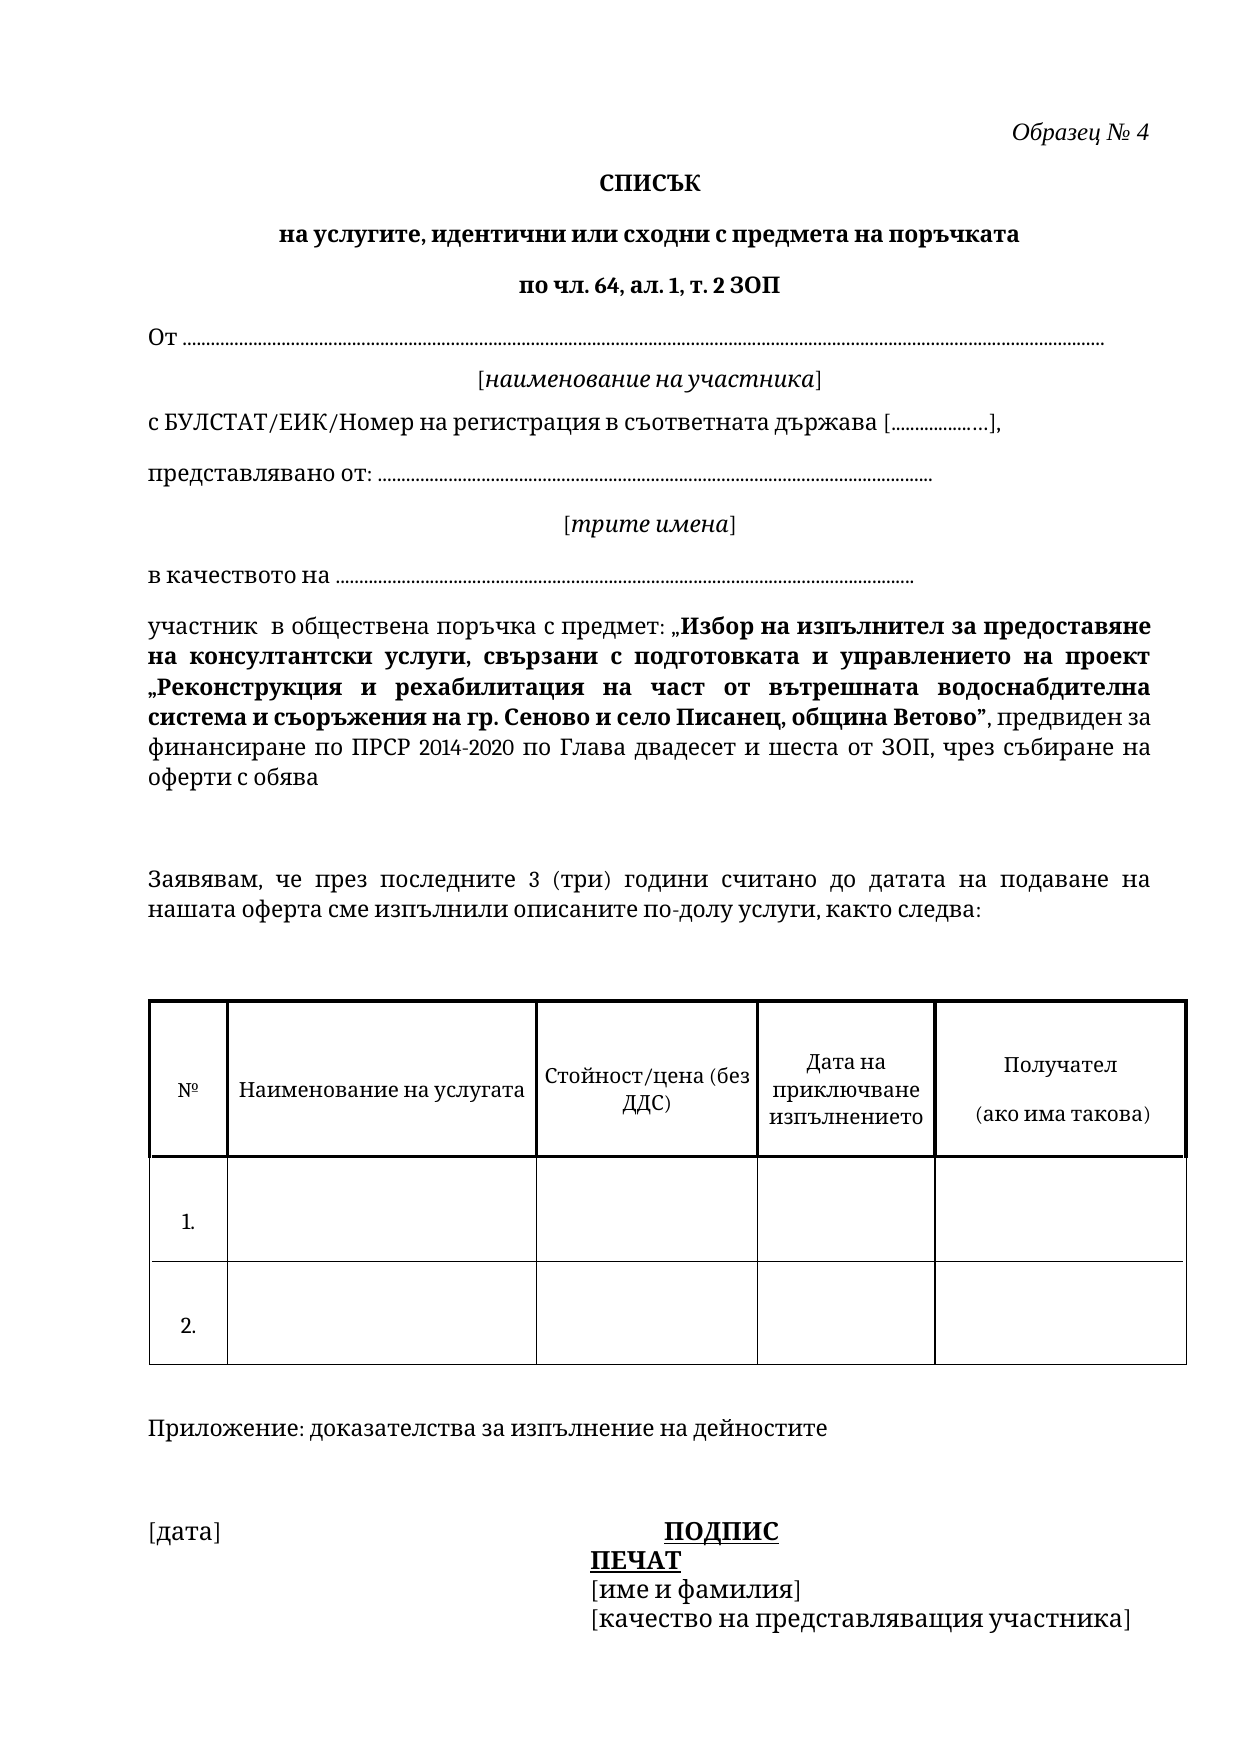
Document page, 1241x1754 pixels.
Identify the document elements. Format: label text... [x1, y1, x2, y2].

table_cell [537, 1158, 757, 1261]
table_header Получател (ако има такова) [937, 1003, 1184, 1155]
text От .................................................................................................................................................................................................... [148, 324, 1152, 351]
table_cell [537, 1262, 757, 1364]
text участник в обществена поръчка с предмет: „Избор на изпълнител за предоставяне на консултантски услуги, свързани с подготовката и управлението на проект „Реконструкция и рехабилитация на част от вътрешната водоснабдителна система и съоръжения на гр. Сеново и село Писанец, община Ветово”, предвиден за финансиране по ПРСР 2014-2020 по Глава двадесет и шеста от ЗОП, чрез събиране на оферти с обява [148, 614, 1152, 791]
table_header Наименование на услугата [229, 1003, 535, 1155]
text [дата] ПОДПИС [148, 1518, 1152, 1547]
text на услугите, идентични или сходни с предмета на поръчката [148, 222, 1152, 249]
table_cell [228, 1158, 536, 1261]
table_cell [936, 1261, 1186, 1364]
table_cell [228, 1262, 536, 1364]
table_header № [151, 1003, 226, 1155]
text [наименование на участника] [148, 367, 1152, 393]
text Заявявам, че през последните 3 (три) години считано до датата на подаване на нашата оферта сме изпълнили описаните по-долу услуги, както следва: [148, 867, 1152, 924]
text представлявано от: ...................................................................................................................... [148, 461, 1152, 487]
table_cell [936, 1155, 1186, 1261]
text по чл. 64, ал. 1, т. 2 ЗОП [148, 273, 1152, 300]
text ПЕЧАТ [516, 1547, 1152, 1576]
table_header Дата на приключване изпълнението [759, 1003, 933, 1155]
text СПИСЪК [148, 171, 1152, 198]
table_cell 1. [150, 1156, 227, 1261]
text Приложение: доказателства за изпълнение на дейностите [148, 1416, 1152, 1442]
table_cell [758, 1158, 934, 1261]
table_header Стойност/цена (без ДДС) [538, 1003, 756, 1155]
text [име и фамилия] [516, 1576, 1152, 1604]
text Образец № 4 [148, 117, 1152, 146]
text [качество на представляващия участника] [516, 1604, 1152, 1633]
text [трите имена] [148, 512, 1152, 538]
table_cell [758, 1262, 934, 1364]
table_cell 2. [150, 1261, 227, 1364]
text в качеството на ........................................................................................................................... [148, 563, 1152, 589]
text с БУЛСТАТ/ЕИК/Номер на регистрация в съответната държава [.................…], [148, 410, 1152, 436]
